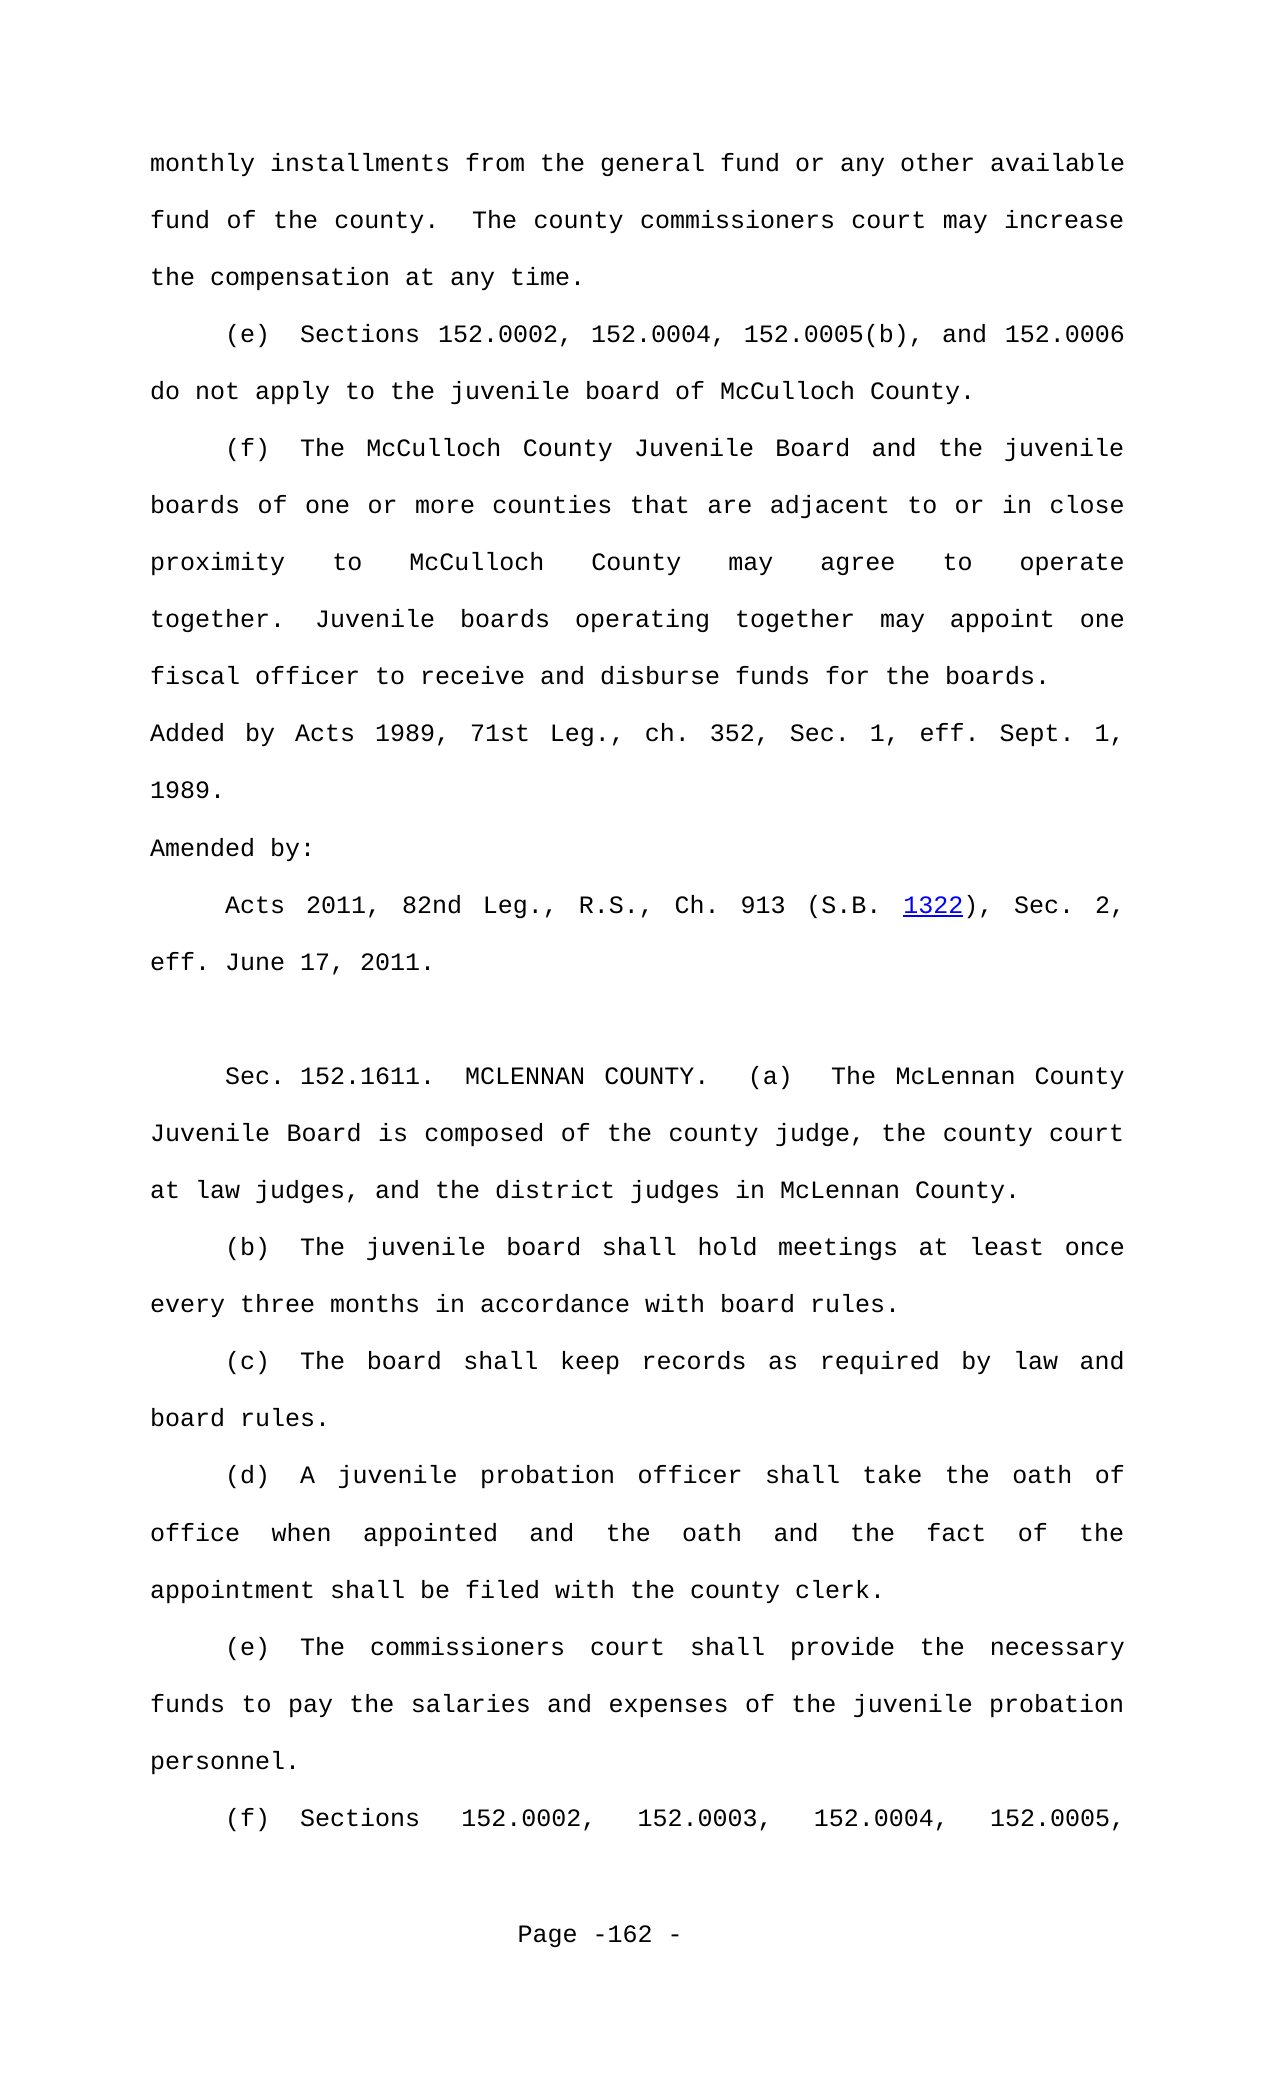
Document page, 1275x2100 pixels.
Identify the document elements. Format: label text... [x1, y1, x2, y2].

text Amended by: [150, 835, 1125, 863]
text (e) The commissioners court shall provide the necessary funds to pay the salaries and expenses of the juvenile probation personnel. [150, 1634, 1125, 1777]
text (f) The McCulloch County Juvenile Board and the juvenile boards of one or more counties that are adjacent to or in close proximity to McCulloch County may agree to operate together. Juvenile boards operating together may appoint one fiscal officer to receive and disburse funds for the boards. [150, 435, 1125, 692]
text (b) The juvenile board shall hold meetings at least once every three months in accordance with board rules. [150, 1234, 1125, 1320]
text Acts 2011, 82nd Leg., R.S., Ch. 913 (S.B. 1322), Sec. 2, eff. June 17, 2011. [150, 892, 1125, 978]
text (e) Sections 152.0002, 152.0004, 152.0005(b), and 152.0006 do not apply to the juvenile board of McCulloch County. [150, 321, 1125, 407]
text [150, 150, 1125, 293]
text (c) The board shall keep records as required by law and board rules. [150, 1349, 1125, 1434]
text Sec. 152.1611. MCLENNAN COUNTY. (a) The McLennan County Juvenile Board is composed of the county judge, the county court at law judges, and the district judges in McLennan County. [150, 1063, 1125, 1206]
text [150, 1805, 1125, 1834]
text (d) A juvenile probation officer shall take the oath of office when appointed and the oath and the fact of the appointment shall be filed with the county clerk. [150, 1463, 1125, 1606]
text Added by Acts 1989, 71st Leg., ch. 352, Sec. 1, eff. Sept. 1, 1989. [150, 721, 1125, 806]
